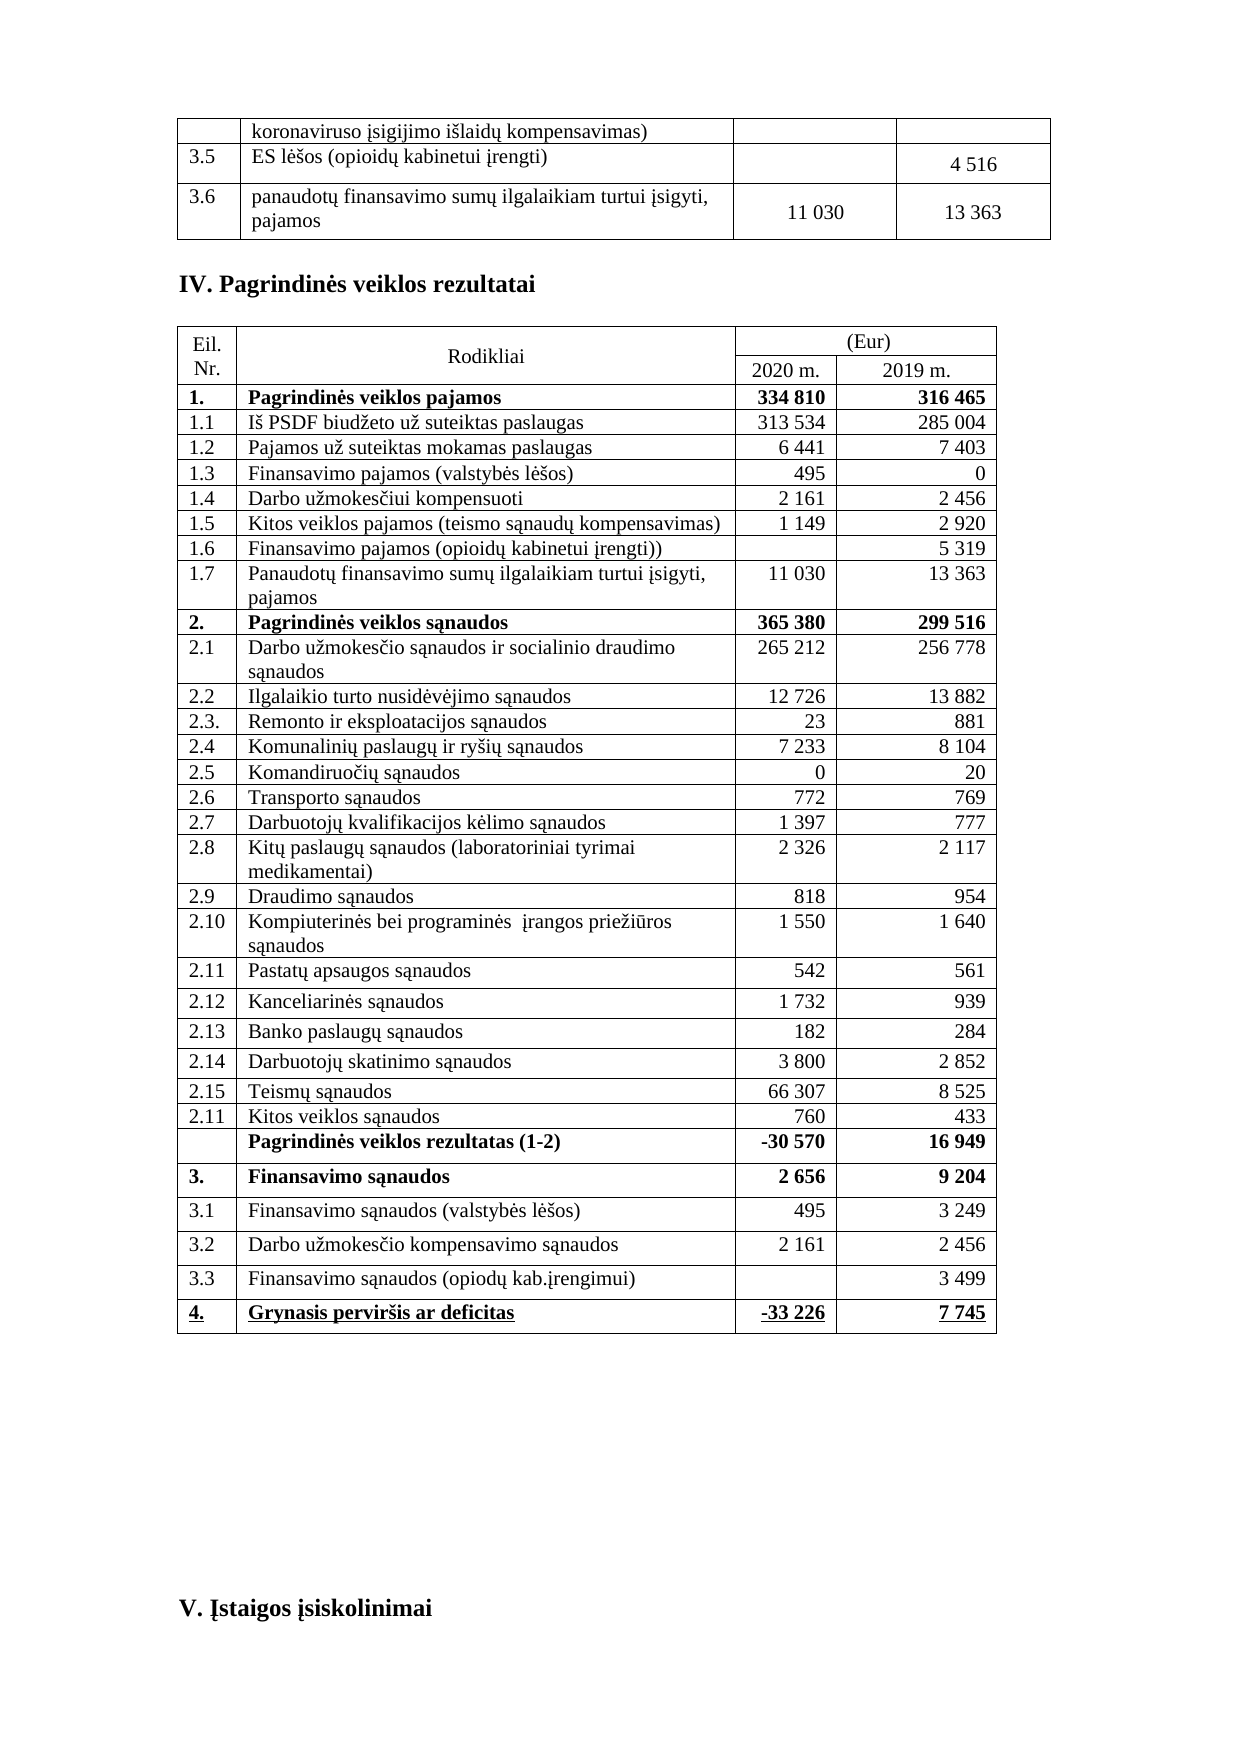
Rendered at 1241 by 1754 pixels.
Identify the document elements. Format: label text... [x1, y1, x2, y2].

table_cell 2.14 [178, 1049, 236, 1078]
table_cell Grynasis perviršis ar deficitas [237, 1300, 735, 1333]
table_cell Pagrindinės veiklos sąnaudos [237, 610, 735, 634]
table_cell Transporto sąnaudos [237, 785, 735, 809]
table_cell 8 525 [837, 1079, 996, 1103]
table_cell 12 726 [736, 684, 836, 708]
table_cell 2.9 [178, 884, 236, 908]
table_cell Kitų paslaugų sąnaudos (laboratoriniai tyrimai medikamentai) [237, 835, 735, 883]
table_cell 939 [837, 989, 996, 1018]
table_cell 1 640 [837, 909, 996, 957]
table_cell Darbuotojų skatinimo sąnaudos [237, 1049, 735, 1078]
table_cell 265 212 [736, 635, 836, 683]
table_cell 13 882 [837, 684, 996, 708]
table_cell 0 [736, 760, 836, 784]
table_cell Komunalinių paslaugų ir ryšių sąnaudos [237, 735, 735, 758]
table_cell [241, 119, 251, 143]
table_cell 3 499 [837, 1266, 996, 1299]
table_cell 495 [736, 1198, 836, 1231]
table_cell 433 [837, 1104, 996, 1128]
table_cell 2. [178, 610, 236, 634]
table_cell 881 [837, 709, 996, 733]
table_cell -33 226 [736, 1300, 836, 1333]
table_cell 5 319 [837, 536, 996, 560]
table_cell panaudotų finansavimo sumų ilgalaikiam turtui įsigyti, pajamos [241, 184, 733, 239]
table_cell 66 307 [736, 1079, 836, 1103]
table_cell 1.6 [178, 536, 236, 560]
text V. Įstaigos įsiskolinimai [177, 1593, 1181, 1622]
table_cell [178, 1129, 236, 1162]
table_cell 2 161 [736, 1232, 836, 1265]
table_cell 1.3 [178, 460, 236, 484]
table_cell 2 456 [837, 486, 996, 509]
table_cell 760 [736, 1104, 836, 1128]
table_header Rodikliai [237, 327, 735, 384]
table_cell Finansavimo sąnaudos (valstybės lėšos) [237, 1198, 735, 1231]
table_cell 7 403 [837, 435, 996, 459]
table_cell 2 117 [837, 835, 996, 883]
table_cell 7 233 [736, 735, 836, 758]
table_cell 13 363 [897, 184, 1050, 239]
table_cell Pagrindinės veiklos rezultatas (1-2) [237, 1129, 735, 1162]
table_cell [736, 1266, 836, 1299]
table_cell Darbo užmokesčio kompensavimo sąnaudos [237, 1232, 735, 1265]
table_cell 20 [837, 760, 996, 784]
table_cell 4. [178, 1300, 236, 1333]
table_cell 284 [837, 1019, 996, 1048]
table_cell 13 363 [837, 561, 996, 609]
table_cell 2 161 [736, 486, 836, 509]
table_header (Eur) [736, 327, 996, 355]
table_cell 777 [837, 810, 996, 834]
table_cell 2.2 [178, 684, 236, 708]
table_cell 561 [837, 958, 996, 987]
table_cell Kompiuterinės bei programinės įrangos priežiūros sąnaudos [237, 909, 735, 957]
table_cell 2.3. [178, 709, 236, 733]
table_cell 818 [736, 884, 836, 908]
table_cell 1.1 [178, 410, 236, 434]
table_cell 2.6 [178, 785, 236, 809]
table_cell 2.8 [178, 835, 236, 883]
table_cell 2020 m. [736, 356, 836, 384]
table_cell [734, 144, 896, 183]
table_cell Pajamos už suteiktas mokamas paslaugas [237, 435, 735, 459]
table_cell 772 [736, 785, 836, 809]
table_cell 182 [736, 1019, 836, 1048]
table_cell Komandiruočių sąnaudos [237, 760, 735, 784]
table_cell 285 004 [837, 410, 996, 434]
table_cell Finansavimo pajamos (valstybės lėšos) [237, 460, 735, 484]
table_cell Panaudotų finansavimo sumų ilgalaikiam turtui įsigyti, pajamos [237, 561, 735, 609]
table_cell 2 456 [837, 1232, 996, 1265]
table_cell 365 380 [736, 610, 836, 634]
table_cell 1 550 [736, 909, 836, 957]
table_cell 316 465 [837, 385, 996, 409]
table_cell 23 [736, 709, 836, 733]
table_cell 2.15 [178, 1079, 236, 1103]
table_cell 2 852 [837, 1049, 996, 1078]
table_cell Darbuotojų kvalifikacijos kėlimo sąnaudos [237, 810, 735, 834]
table_cell 954 [837, 884, 996, 908]
table_cell 6 441 [736, 435, 836, 459]
table_cell 1 149 [736, 511, 836, 535]
table_cell 0 [837, 460, 996, 484]
table_cell 2.1 [178, 635, 236, 683]
table_cell Darbo užmokesčio sąnaudos ir socialinio draudimo sąnaudos [237, 635, 735, 683]
table_cell 4 516 [897, 144, 1050, 183]
table_cell 1.5 [178, 511, 236, 535]
table_cell Banko paslaugų sąnaudos [237, 1019, 735, 1048]
table_cell Kitos veiklos pajamos (teismo sąnaudų kompensavimas) [237, 511, 735, 535]
table_cell 2.7 [178, 810, 236, 834]
table_cell Finansavimo pajamos (opioidų kabinetui įrengti)) [237, 536, 511, 560]
table_cell 3.2 [178, 1232, 236, 1265]
table_cell 9 204 [837, 1164, 996, 1197]
table_cell Kanceliarinės sąnaudos [237, 989, 735, 1018]
table_cell 7 745 [837, 1300, 996, 1333]
table_cell 1 397 [736, 810, 836, 834]
table_cell 11 030 [736, 561, 836, 609]
table_cell ES lėšos (opioidų kabinetui įrengti) [241, 144, 733, 183]
table_cell Ilgalaikio turto nusidėvėjimo sąnaudos [237, 684, 735, 708]
table_cell 2.4 [178, 735, 236, 758]
table_cell 3. [178, 1164, 236, 1197]
table_cell 299 516 [837, 610, 996, 634]
table_cell 1 732 [736, 989, 836, 1018]
table_cell [736, 536, 836, 560]
table_cell 2.11 [178, 958, 236, 987]
table_cell 16 949 [837, 1129, 996, 1162]
table_header Eil. Nr. [178, 327, 236, 384]
table_cell Pagrindinės veiklos pajamos [237, 385, 735, 409]
table_cell 8 104 [837, 735, 996, 758]
table_cell Darbo užmokesčiui kompensuoti [237, 486, 735, 509]
table_cell 334 810 [736, 385, 836, 409]
table_cell 2.10 [178, 909, 236, 957]
table_cell Draudimo sąnaudos [237, 884, 735, 908]
table_cell 313 534 [736, 410, 836, 434]
table_cell 1.2 [178, 435, 236, 459]
table_cell 2.5 [178, 760, 236, 784]
table_cell 2019 m. [837, 356, 996, 384]
table_cell 3.4 [178, 119, 240, 143]
table_cell [897, 119, 1050, 143]
table_cell Kitos veiklos sąnaudos [237, 1104, 735, 1128]
table_cell Iš PSDF biudžeto už suteiktas paslaugas [237, 410, 735, 434]
table_cell Pastatų apsaugos sąnaudos [237, 958, 735, 987]
table_cell 3.1 [178, 1198, 236, 1231]
table_cell 11 030 [734, 184, 896, 239]
table_cell 495 [734, 119, 896, 143]
table_cell 1.4 [178, 486, 236, 509]
table_cell Remonto ir eksploatacijos sąnaudos [237, 709, 735, 733]
text IV. Pagrindinės veiklos rezultatai [177, 269, 1181, 297]
table_cell 3 249 [837, 1198, 996, 1231]
table_cell 495 [736, 460, 836, 484]
table_cell Finansavimo sąnaudos [237, 1164, 735, 1197]
table_cell 2.12 [178, 989, 236, 1018]
table_cell 2 656 [736, 1164, 836, 1197]
table_cell 542 [736, 958, 836, 987]
table_cell 3.5 [178, 144, 240, 183]
table_cell Finansavimo sąnaudos (opiodų kab.įrengimui) [237, 1266, 735, 1299]
table_cell 2 920 [837, 511, 996, 535]
table_cell 3.6 [178, 184, 240, 239]
table_cell 2.11 [178, 1104, 236, 1128]
table_cell 769 [837, 785, 996, 809]
table_cell 3.3 [178, 1266, 236, 1299]
table_cell 1.7 [178, 561, 236, 609]
table_cell Teismų sąnaudos [237, 1079, 735, 1103]
table_cell 1. [178, 385, 236, 409]
table_cell 2 326 [736, 835, 836, 883]
table_cell 256 778 [837, 635, 996, 683]
table_cell 3 800 [736, 1049, 836, 1078]
table_cell 2.13 [178, 1019, 236, 1048]
table_cell -30 570 [736, 1129, 836, 1162]
